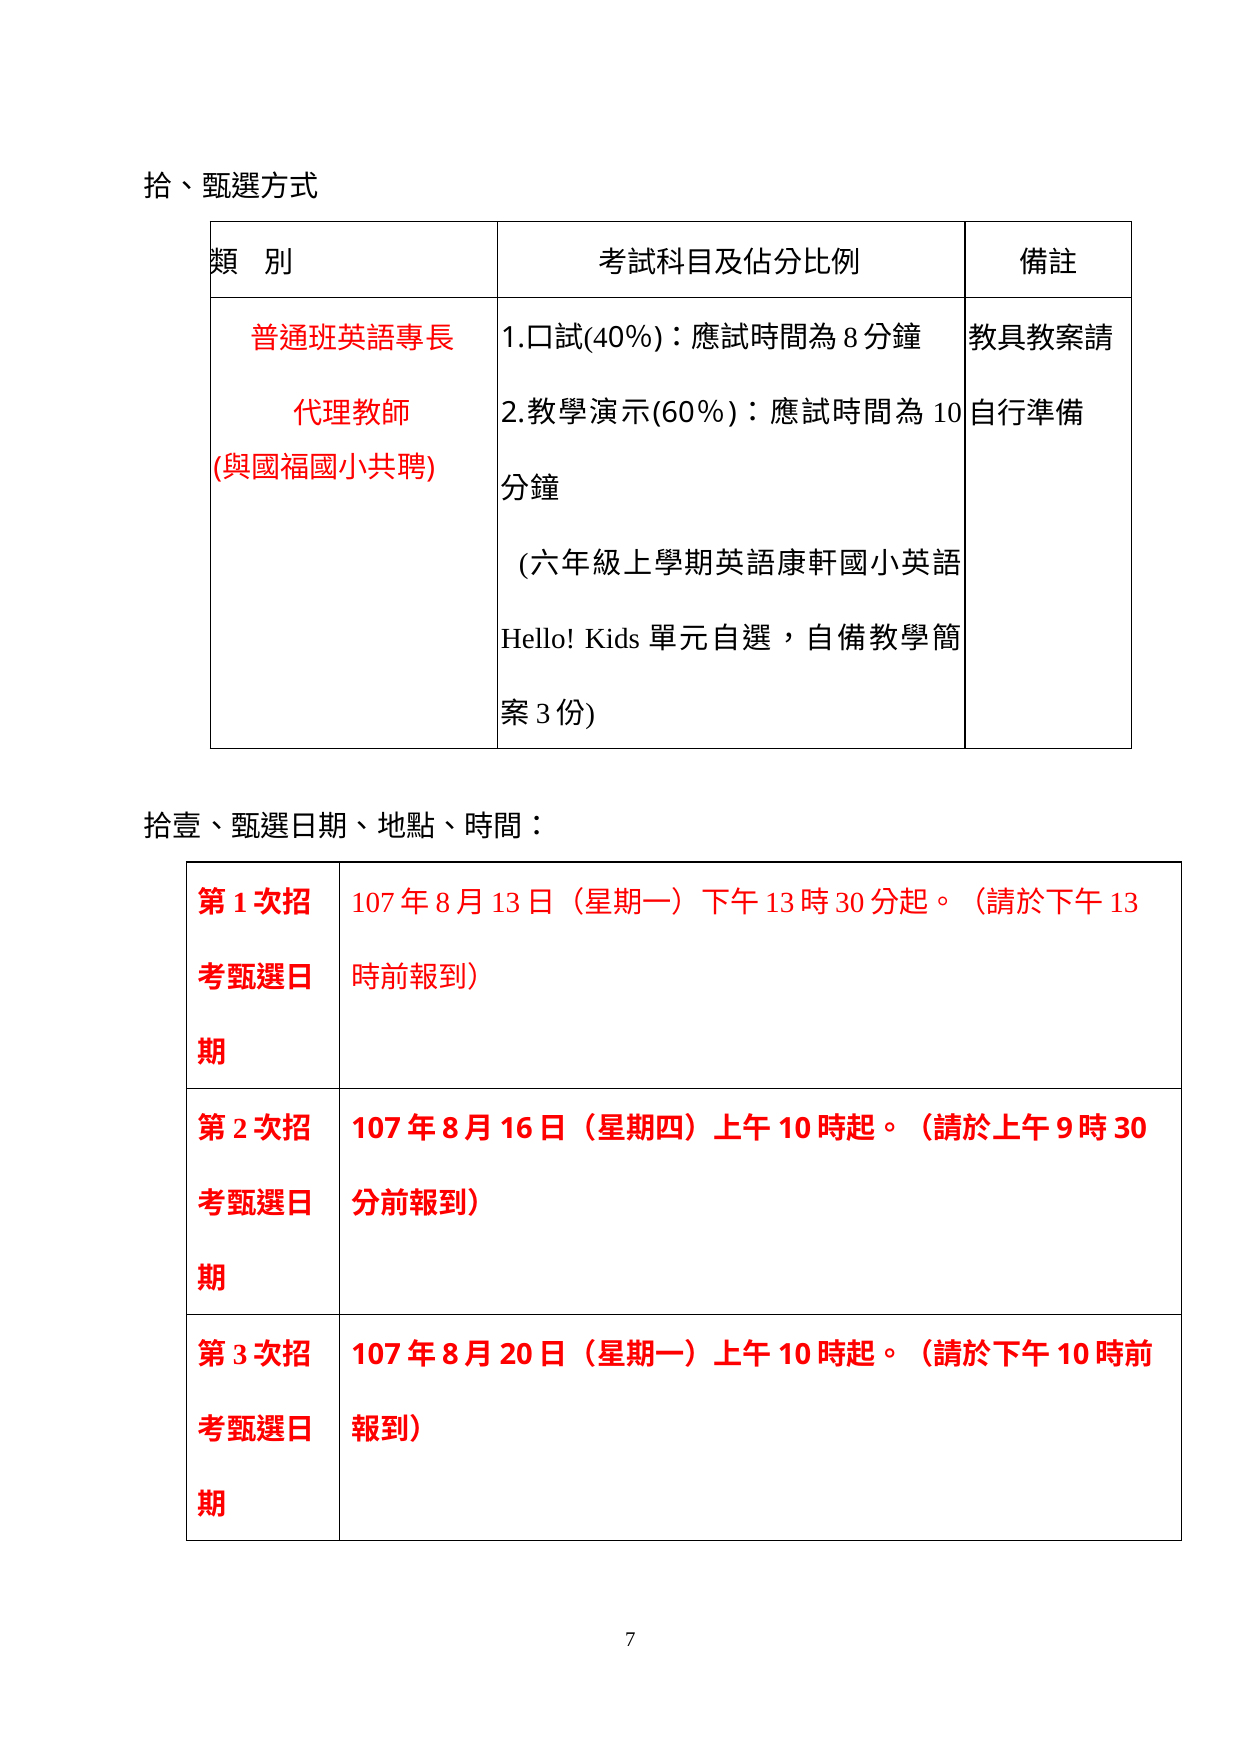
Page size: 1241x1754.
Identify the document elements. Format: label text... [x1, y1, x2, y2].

text 拾、甄選方式 [143, 146, 1113, 221]
table_cell 107年8月16日（星期四）上午10時起。（請於上午9時30分前報到） [340, 1089, 1181, 1313]
table_cell 教具教案請自行準備 [966, 298, 1131, 748]
table_header 備註 [966, 222, 1131, 297]
table_header 考試科目及佔分比例 [498, 222, 964, 297]
table_cell 普通班英語專長 代理教師 (與國福國小共聘) [211, 298, 497, 748]
table_header 類 別 [211, 222, 497, 297]
table_header 第1次招考甄選日期 [187, 863, 339, 1087]
table_cell 第3次招考甄選日期 [187, 1315, 339, 1539]
table_cell 107年8月20日（星期一）上午10時起。（請於下午10時前報到） [340, 1315, 1181, 1539]
table_header 107年8月13日（星期一）下午13時30分起。（請於下午13時前報到） [340, 863, 1181, 1087]
text 拾壹、甄選日期、地點、時間： [143, 786, 1113, 861]
table_cell 第2次招考甄選日期 [187, 1089, 339, 1313]
table_cell 1.口試(40％)：應試時間為8分鐘 2.教學演示(60％)：應試時間為10分鐘 (六年級上學期英語康軒國小英語Hello! Kids單元自選，自備教學簡案3份) [498, 298, 964, 748]
